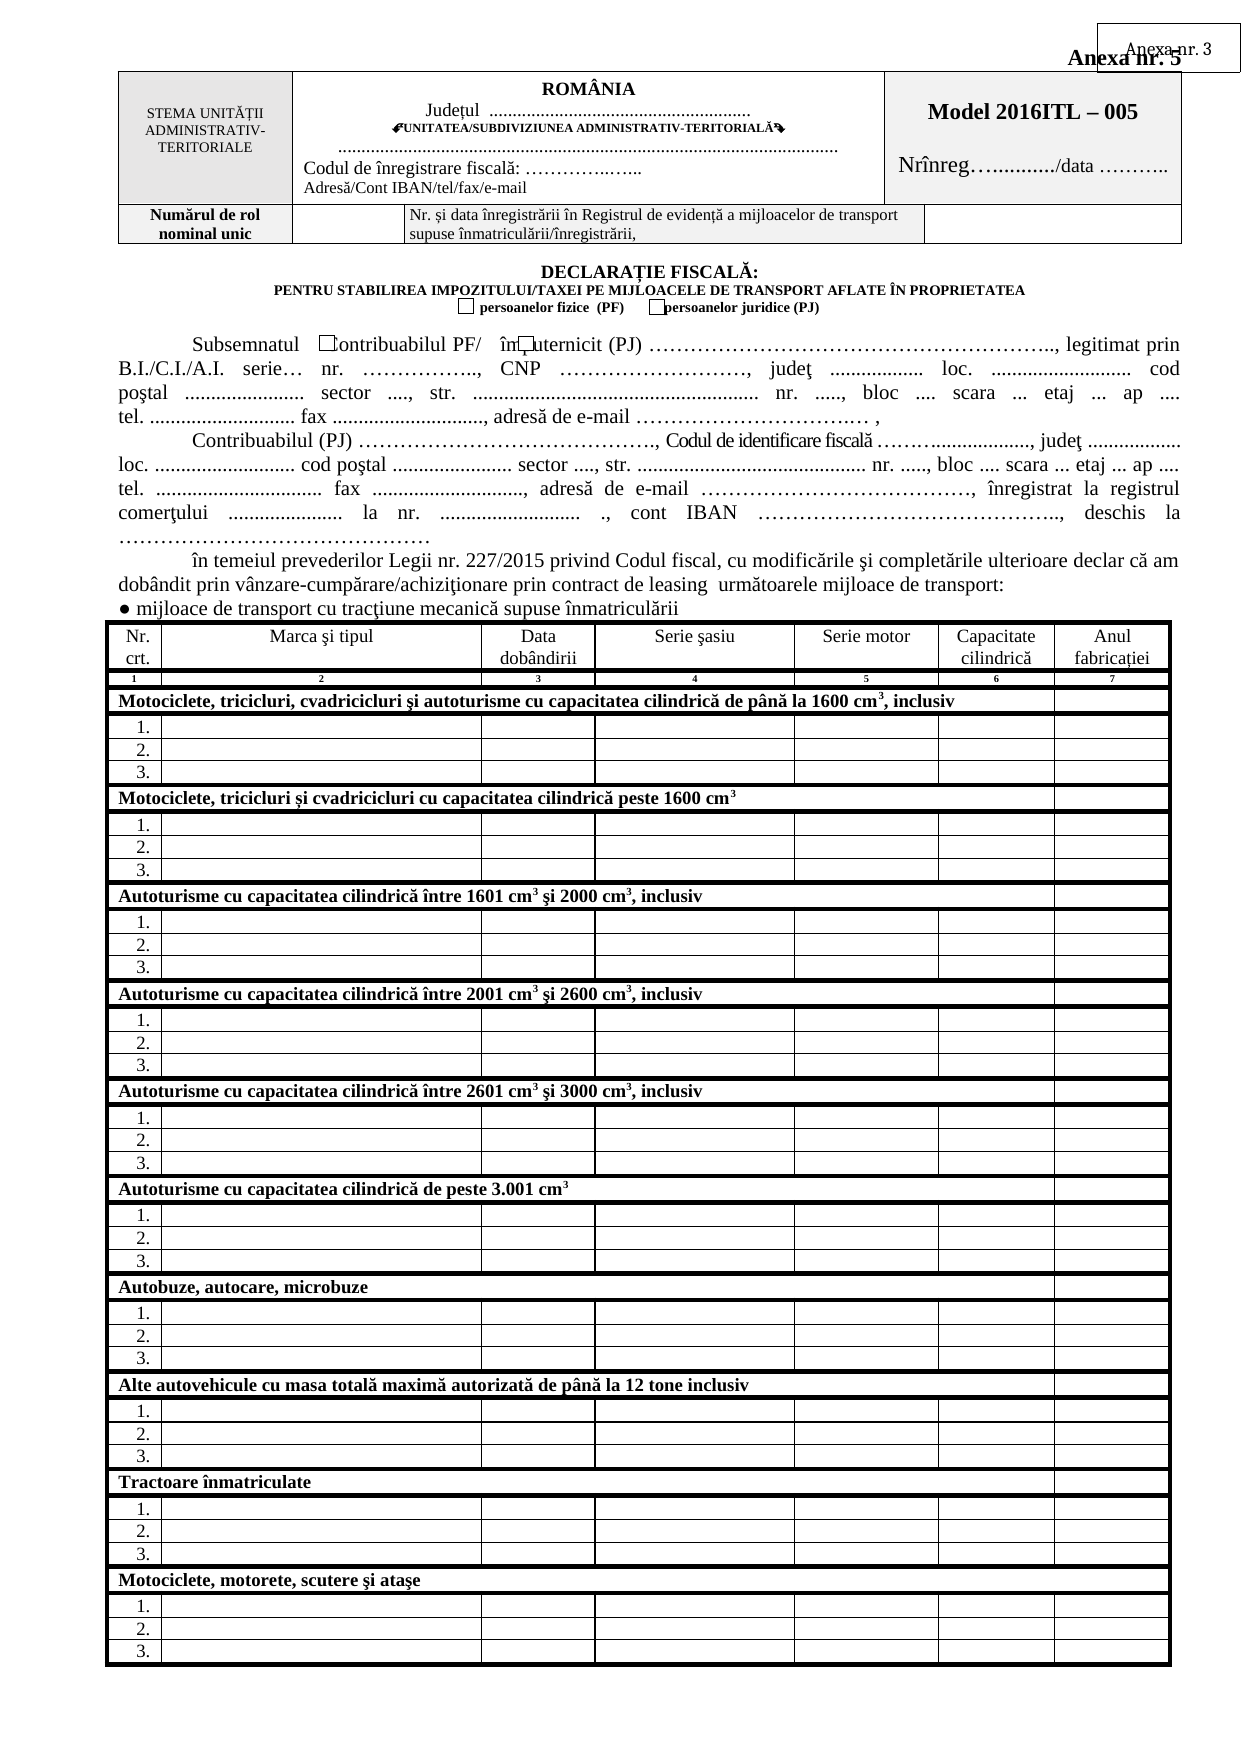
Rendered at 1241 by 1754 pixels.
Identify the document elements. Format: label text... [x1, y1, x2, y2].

table_cell [596, 934, 794, 955]
table_cell [795, 1520, 938, 1542]
table_cell [162, 1543, 481, 1564]
table_cell [1055, 761, 1168, 783]
text ● mijloace de transport cu tracţiune mecanică supuse înmatriculării [118, 596, 1181, 620]
table_cell [596, 761, 794, 783]
table_cell [1055, 911, 1168, 933]
table_cell [596, 1520, 794, 1542]
table_header STEMA UNITĂȚII ADMINISTRATIV-TERITORIALE [119, 72, 292, 203]
table_header Anul fabricației [1055, 625, 1168, 668]
table_cell 2. [109, 934, 161, 955]
table_cell [1055, 1205, 1168, 1226]
table_cell [939, 761, 1054, 783]
table_cell [482, 1595, 594, 1617]
table_cell [1055, 690, 1168, 711]
table_cell [795, 911, 938, 933]
table_cell [795, 1423, 938, 1444]
table_cell [795, 814, 938, 835]
table_cell [1055, 1227, 1168, 1248]
table_cell [596, 1640, 794, 1662]
table_cell [795, 1498, 938, 1519]
table_cell 2. [109, 1227, 161, 1248]
table_cell [1055, 1054, 1168, 1076]
table_cell [939, 814, 1054, 835]
table_cell [1055, 1423, 1168, 1444]
table_cell [939, 1498, 1054, 1519]
table_cell Tractoare înmatriculate [109, 1471, 1054, 1493]
table_header Serie motor [795, 625, 938, 668]
table_cell [482, 814, 594, 835]
table_cell [162, 1227, 481, 1248]
table_cell Autoturisme cu capacitatea cilindrică între 2001 cm3 şi 2600 cm3, inclusiv [109, 983, 1054, 1004]
table_cell [162, 1302, 481, 1324]
table_cell 1. [109, 911, 161, 933]
table_cell [162, 1054, 481, 1076]
table_cell [939, 859, 1054, 880]
table_cell [596, 1595, 794, 1617]
table_cell [939, 1107, 1054, 1128]
table_cell Autoturisme cu capacitatea cilindrică între 2601 cm3 şi 3000 cm3, inclusiv [109, 1081, 1054, 1102]
table_cell [795, 1543, 938, 1564]
table_cell [596, 859, 794, 880]
table_cell [1055, 1032, 1168, 1053]
table_cell [162, 1129, 481, 1151]
table_cell 3. [109, 1347, 161, 1369]
table_cell [596, 1227, 794, 1248]
table_cell 2. [109, 1325, 161, 1346]
table_cell [939, 1618, 1054, 1639]
table_cell Motociclete, tricicluri și cvadricicluri cu capacitatea cilindrică peste 1600 cm3 [109, 787, 1054, 809]
table_cell 1. [109, 1302, 161, 1324]
table_cell [795, 1250, 938, 1271]
table_cell 1. [109, 1400, 161, 1421]
text Anexa nr. 5 [1098, 44, 1181, 71]
table_cell [1055, 1498, 1168, 1519]
table_cell 3. [109, 1054, 161, 1076]
table_cell [482, 1250, 594, 1271]
table_cell [795, 1302, 938, 1324]
table_cell 3. [109, 859, 161, 880]
table_cell [795, 1595, 938, 1617]
table_header Serie şasiu [596, 625, 794, 668]
table_cell [1055, 739, 1168, 760]
table_cell 1. [109, 1107, 161, 1128]
table_cell [482, 911, 594, 933]
table_cell [1055, 1081, 1168, 1102]
table_cell [939, 1205, 1054, 1226]
table_cell [795, 836, 938, 858]
table_cell 1. [109, 814, 161, 835]
table_cell [939, 1347, 1054, 1369]
table_cell [596, 1054, 794, 1076]
table_cell [482, 761, 594, 783]
table_cell Motociclete, motorete, scutere şi ataşe [109, 1569, 1168, 1591]
table_header ROMÂNIA Județul ........................................................ UNITATEA/SUBDIVIZIUNEA ADMINISTRATIV-TERITORIALĂ ........................................................................................................... Codul de înregistrare fiscală: …………..…... Adresă/Cont IBAN/tel/fax/e-mail [293, 72, 884, 203]
table_header Model 2016ITL – 005 Nrînreg….........../data ……….. [885, 72, 1181, 203]
table_cell [1055, 814, 1168, 835]
table_cell 1. [109, 716, 161, 737]
table_cell [482, 1423, 594, 1444]
table_cell 1. [109, 1205, 161, 1226]
table_cell 2. [109, 836, 161, 858]
table_cell [939, 836, 1054, 858]
table_cell [482, 1227, 594, 1248]
table_cell [939, 1543, 1054, 1564]
table_cell [795, 859, 938, 880]
table_cell [596, 1543, 794, 1564]
table_cell 2. [109, 1618, 161, 1639]
table_cell [596, 1445, 794, 1467]
table_cell [939, 1054, 1054, 1076]
table_cell 2. [109, 1520, 161, 1542]
table_cell [482, 1107, 594, 1128]
table_cell [293, 205, 404, 243]
table_cell 3. [109, 761, 161, 783]
table_cell [939, 739, 1054, 760]
table_cell [162, 859, 481, 880]
table_cell [1055, 1471, 1168, 1493]
table_cell [1055, 983, 1168, 1004]
table_cell [596, 739, 794, 760]
table_cell [1055, 859, 1168, 880]
table_cell [596, 814, 794, 835]
table_cell [1055, 1325, 1168, 1346]
table_cell [596, 1129, 794, 1151]
table_cell [939, 956, 1054, 978]
table_cell [482, 739, 594, 760]
table_cell 1. [109, 1009, 161, 1031]
table_cell [939, 1400, 1054, 1421]
table_cell [939, 1640, 1054, 1662]
table_cell 3. [109, 1250, 161, 1271]
table_cell [1055, 1400, 1168, 1421]
table_cell [482, 1347, 594, 1369]
table_cell [482, 1543, 594, 1564]
table_cell [162, 911, 481, 933]
table_cell [596, 1205, 794, 1226]
table_cell [162, 1400, 481, 1421]
table_cell 3. [109, 956, 161, 978]
table_cell [795, 1032, 938, 1053]
table_cell [482, 934, 594, 955]
table_cell [162, 1250, 481, 1271]
table_cell [1055, 1302, 1168, 1324]
table_cell [1055, 934, 1168, 955]
table_cell [162, 1498, 481, 1519]
table_cell [939, 1520, 1054, 1542]
table_cell [482, 1302, 594, 1324]
text în temeiul prevederilor Legii nr. 227/2015 privind Codul fiscal, cu modificările şi completările ulterioare declar că am dobândit prin vânzare-cumpărare/achiziţionare prin contract de leasing următoarele mijloace de transport: [118, 548, 1181, 596]
table_cell Autoturisme cu capacitatea cilindrică de peste 3.001 cm3 [109, 1178, 1054, 1200]
table_cell [596, 1498, 794, 1519]
table_cell [596, 836, 794, 858]
table_cell [162, 1009, 481, 1031]
table_cell [939, 1423, 1054, 1444]
table_cell [482, 1032, 594, 1053]
table_cell [795, 1009, 938, 1031]
table_cell [795, 1618, 938, 1639]
table_cell [162, 1445, 481, 1467]
table_cell 2. [109, 1129, 161, 1151]
table_cell Motociclete, tricicluri, cvadricicluri şi autoturisme cu capacitatea cilindrică de până la 1600 cm3, inclusiv [109, 690, 1054, 711]
table_cell [795, 1152, 938, 1173]
text Anexa nr. 5 [118, 44, 1097, 71]
table_cell Alte autovehicule cu masa totală maximă autorizată de până la 12 tone inclusiv [109, 1374, 1054, 1395]
table_cell [1055, 956, 1168, 978]
table_cell [795, 1640, 938, 1662]
table_cell 1. [109, 1595, 161, 1617]
table_cell [482, 1009, 594, 1031]
table_cell [939, 716, 1054, 737]
table_cell Nr. și data înregistrării în Registrul de evidență a mijloacelor de transport supuse înmatriculării/înregistrării, [405, 205, 924, 243]
table_cell [596, 956, 794, 978]
table_cell [795, 716, 938, 737]
table_cell [482, 956, 594, 978]
table_cell [939, 911, 1054, 933]
table_cell [939, 1129, 1054, 1151]
table_cell 1. [109, 1498, 161, 1519]
table_cell [1055, 836, 1168, 858]
table_cell [482, 1205, 594, 1226]
table_header Marca şi tipul [162, 625, 481, 668]
table_cell [162, 934, 481, 955]
table_cell [162, 1325, 481, 1346]
table_cell [795, 761, 938, 783]
table_cell [162, 1107, 481, 1128]
table_cell [482, 1129, 594, 1151]
table_cell [482, 1640, 594, 1662]
table_cell [162, 814, 481, 835]
table_cell [939, 1325, 1054, 1346]
table_cell [482, 1498, 594, 1519]
table_cell [795, 1129, 938, 1151]
table_cell [162, 1520, 481, 1542]
table_cell [795, 739, 938, 760]
table_cell [1055, 885, 1168, 907]
table_cell [162, 1205, 481, 1226]
table_cell [162, 836, 481, 858]
table_cell [795, 1205, 938, 1226]
table_cell [162, 761, 481, 783]
table_cell [1055, 1107, 1168, 1128]
table_cell [939, 1302, 1054, 1324]
table_cell [939, 1032, 1054, 1053]
table_cell [596, 1618, 794, 1639]
table_cell [925, 205, 1181, 243]
table_cell [795, 1054, 938, 1076]
table_cell [795, 1107, 938, 1128]
table_cell [596, 1250, 794, 1271]
table_cell [939, 1595, 1054, 1617]
text Contribuabilul (PJ) ……………………………………., Codul de identificare fiscală ……….................., judeţ .................. loc. ........................... cod poştal ....................... sector ...., str. ............................................ nr. ....., bloc .... scara ... etaj ... ap .... tel. ................................ fax ............................., adresă de e-mail …………………………………, înregistrat la registrul comerţului ...................... la nr. ........................... ., cont IBAN …………………………………….., deschis la ……………………………………… [118, 428, 1181, 548]
table_cell [596, 1009, 794, 1031]
table_cell 2. [109, 1032, 161, 1053]
table_cell [939, 934, 1054, 955]
table_cell [1055, 1543, 1168, 1564]
table_cell [162, 1032, 481, 1053]
table_cell [482, 1618, 594, 1639]
table_cell [596, 1302, 794, 1324]
table_cell [939, 1152, 1054, 1173]
table_cell [1055, 1520, 1168, 1542]
table_cell 3. [109, 1543, 161, 1564]
table_header Capacitate cilindrică [939, 625, 1054, 668]
table_cell [162, 1152, 481, 1173]
table_cell [939, 1009, 1054, 1031]
table_cell [795, 956, 938, 978]
table_cell [1055, 1640, 1168, 1662]
table_cell 2. [109, 739, 161, 760]
table_cell [1055, 1595, 1168, 1617]
table_cell [1055, 787, 1168, 809]
table_cell [795, 1227, 938, 1248]
table_cell [482, 1054, 594, 1076]
table_cell [482, 859, 594, 880]
table_cell [162, 739, 481, 760]
table_cell [482, 1445, 594, 1467]
table_cell 2. [109, 1423, 161, 1444]
table_cell [596, 1325, 794, 1346]
table_cell [939, 1445, 1054, 1467]
table_cell [939, 1250, 1054, 1271]
table_cell [795, 1400, 938, 1421]
table_cell [939, 1227, 1054, 1248]
table_cell [162, 956, 481, 978]
table_cell [795, 1325, 938, 1346]
table_cell [162, 1423, 481, 1444]
table_cell [162, 1595, 481, 1617]
table_cell Autobuze, autocare, microbuze [109, 1276, 1054, 1297]
table_cell [1055, 1129, 1168, 1151]
table_cell [1055, 1152, 1168, 1173]
table_cell [482, 1520, 594, 1542]
table_cell [1055, 1374, 1168, 1395]
table_cell 3. [109, 1640, 161, 1662]
table_cell 3. [109, 1152, 161, 1173]
table_cell [162, 1640, 481, 1662]
table_cell [162, 1347, 481, 1369]
table_cell [1055, 716, 1168, 737]
table_cell [1055, 1250, 1168, 1271]
table_cell [162, 716, 481, 737]
table_cell [596, 1107, 794, 1128]
table_cell [795, 1347, 938, 1369]
table_cell 3. [109, 1445, 161, 1467]
table_cell Autoturisme cu capacitatea cilindrică între 1601 cm3 şi 2000 cm3, inclusiv [109, 885, 1054, 907]
table_cell [795, 1445, 938, 1467]
table_cell [482, 716, 594, 737]
table_cell [482, 1325, 594, 1346]
table_cell [1055, 1009, 1168, 1031]
table_header Nr. crt. [109, 625, 161, 668]
table_cell [1055, 1618, 1168, 1639]
table_cell [1055, 1276, 1168, 1297]
table_cell Numărul de rol nominal unic [119, 205, 292, 243]
table_cell [1055, 1347, 1168, 1369]
table_header Data dobândirii [482, 625, 594, 668]
table_cell [596, 911, 794, 933]
table_cell [596, 1032, 794, 1053]
table_cell DECLARAȚIE FISCALĂ: PENTRU STABILIREA IMPOZITULUI/TAXEI PE MIJLOACELE DE TRANSPORT AFLATE ÎN PROPRIETATEA persoanelor fizice (PF) persoanelor juridice (PJ) [118, 244, 1181, 320]
table_cell [795, 934, 938, 955]
text Subsemnatul Contribuabilul PF/ împuternicit (PJ) ………………………………………………….., legitimat prin B.I./C.I./A.I. serie… nr. …………….., CNP ………………………, judeţ .................. loc. ........................... cod poştal ....................... sector ...., str. ....................................................... nr. ....., bloc .... scara ... etaj ... ap .... tel. ............................ fax ............................., adresă de e-mail ………………………….… , [118, 332, 1181, 428]
table_cell [482, 1400, 594, 1421]
table_cell [596, 1400, 794, 1421]
table_cell [162, 1618, 481, 1639]
table_cell [596, 716, 794, 737]
table_cell [596, 1152, 794, 1173]
table_cell [1055, 1178, 1168, 1200]
table_cell [482, 836, 594, 858]
table_cell [482, 1152, 594, 1173]
table_cell [596, 1347, 794, 1369]
table_cell [596, 1423, 794, 1444]
table_cell [1055, 1445, 1168, 1467]
